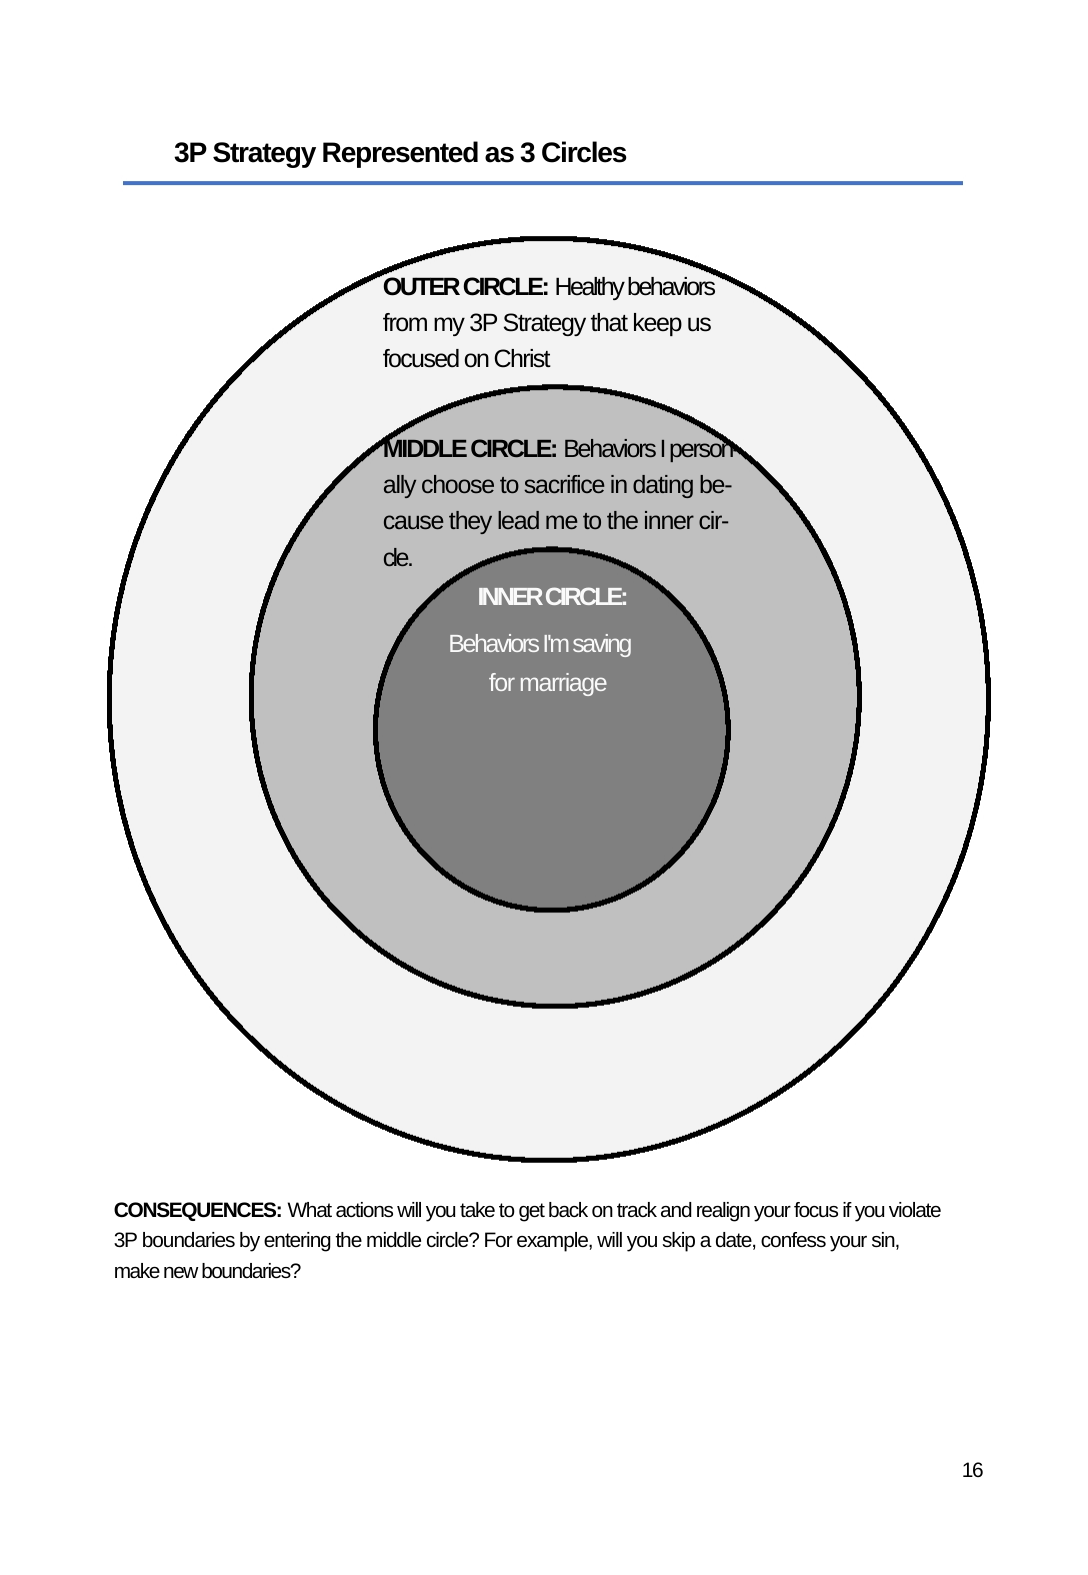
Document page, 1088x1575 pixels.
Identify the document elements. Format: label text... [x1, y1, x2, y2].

text Behaviors I'm saving [383, 613, 688, 662]
text INNER CIRCLE: [448, 573, 662, 613]
text 16 [962, 1461, 984, 1482]
text focused on Christ [383, 339, 602, 375]
text cause they lead me to the inner cir- [383, 501, 767, 537]
text 3P boundaries by entering the middle circle? For example, will you skip a date, confess your sin, [113, 1224, 929, 1254]
text 3P Strategy Represented as 3 Circles [174, 131, 691, 171]
text for marriage [383, 662, 653, 698]
text make new boundaries? [113, 1254, 379, 1284]
text cle. [383, 537, 475, 573]
text MIDDLE CIRCLE: Behaviors I person- ally choose to sacrifice in dating be- [383, 428, 773, 501]
text OUTER CIRCLE: Healthy behaviors from my 3P Strategy that keep us [383, 266, 752, 339]
picture [0, 0, 1087, 1575]
text CONSEQUENCES: What actions will you take to get back on track and realign your focus if you violate [113, 1194, 970, 1224]
